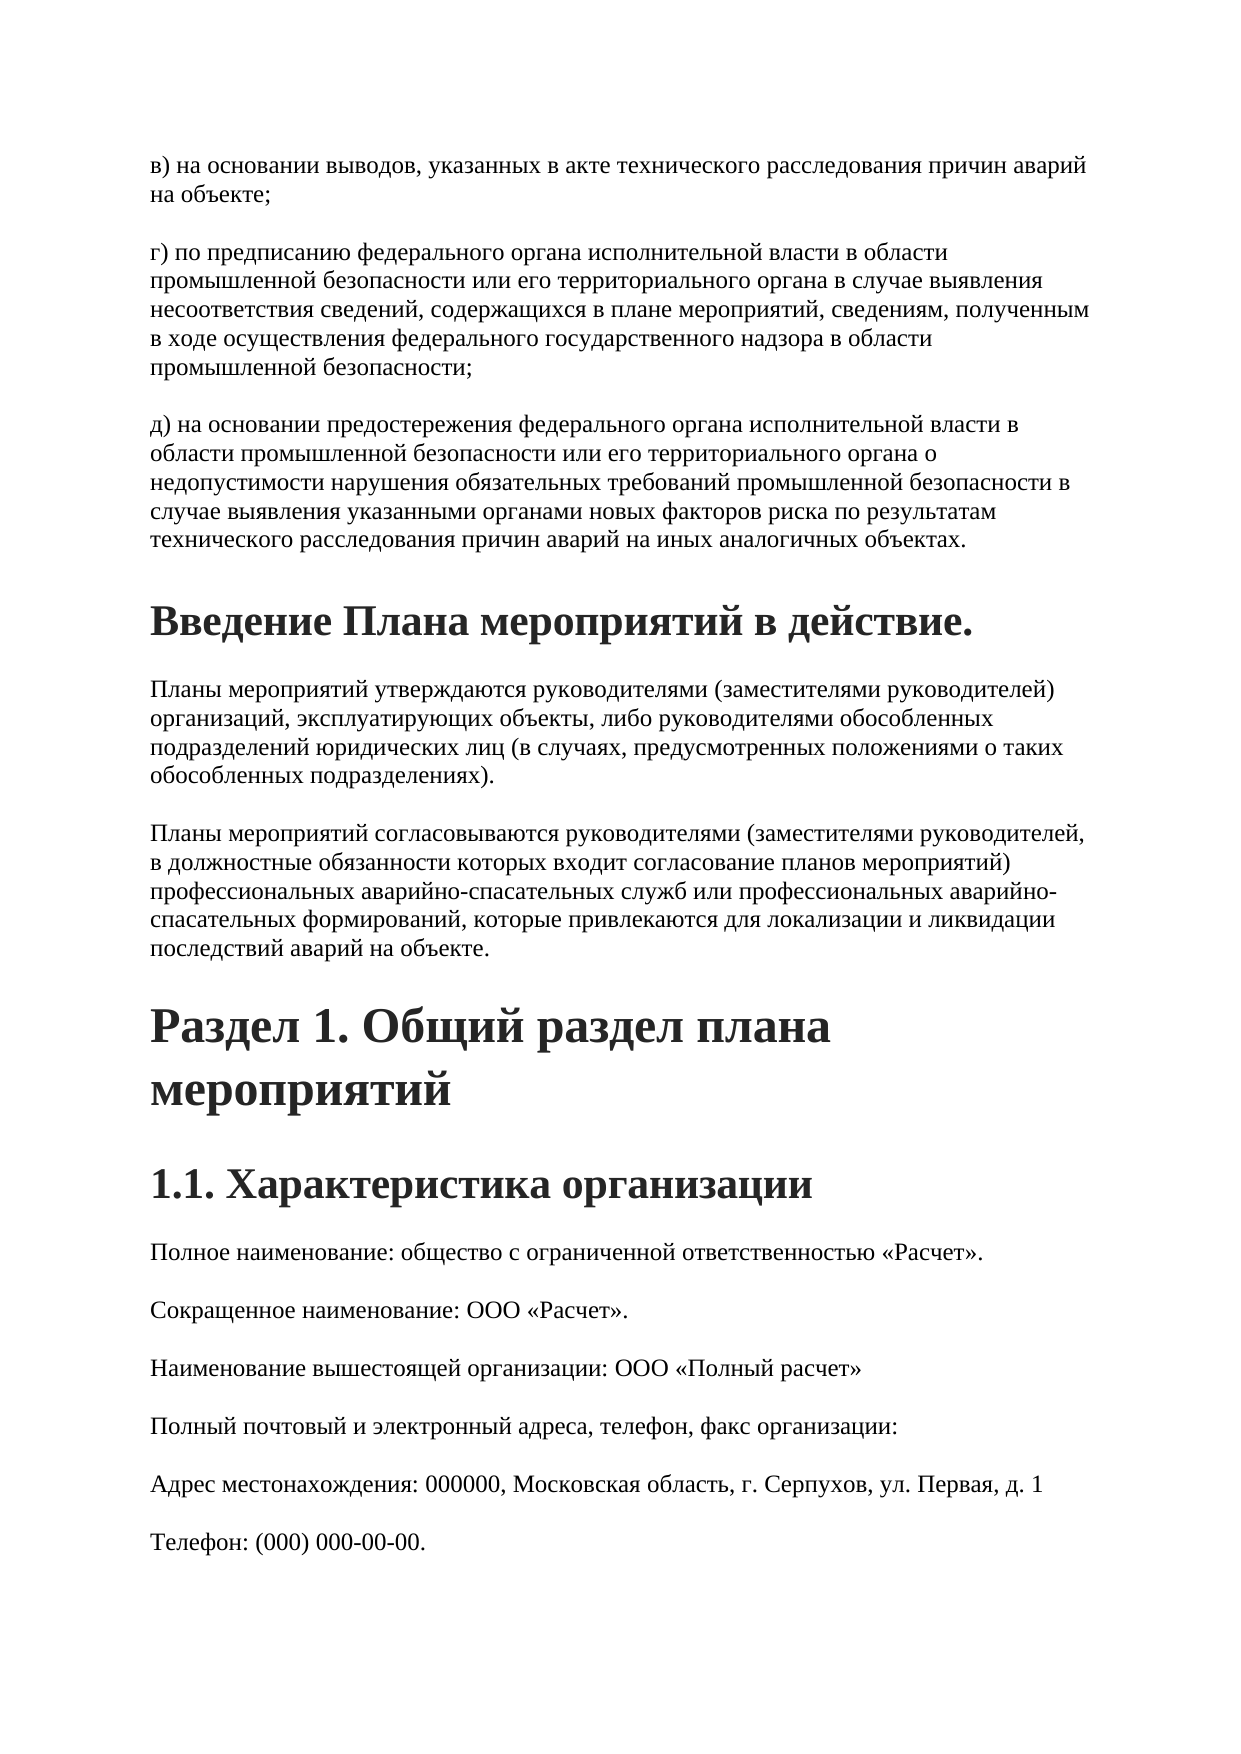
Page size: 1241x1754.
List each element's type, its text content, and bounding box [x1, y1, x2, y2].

text Введение Плана мероприятий в действие. [150, 582, 1090, 645]
text г) по предписанию федерального органа исполнительной власти в области промышленной безопасности или его территориального органа в случае выявления несоответствия сведений, содержащихся в плане мероприятий, сведениям, полученным в ходе осуществления федерального государственного надзора в области промышленной безопасности; [150, 237, 1090, 380]
text д) на основании предостережения федерального органа исполнительной власти в области промышленной безопасности или его территориального органа о недопустимости нарушения обязательных требований промышленной безопасности в случае выявления указанными органами новых факторов риска по результатам технического расследования причин аварий на иных аналогичных объектах. [150, 409, 1090, 553]
text 1.1. Характеристика организации [150, 1145, 1090, 1208]
text Адрес местонахождения: 000000, Московская область, г. Серпухов, ул. Первая, д. 1 [150, 1469, 1090, 1497]
text Телефон: (000) 000-00-00. [150, 1527, 1090, 1555]
text Раздел 1. Общий раздел плана мероприятий [150, 991, 1090, 1116]
text Сокращенное наименование: ООО «Расчет». [150, 1295, 1090, 1324]
text Планы мероприятий утверждаются руководителями (заместителями руководителей) организаций, эксплуатирующих объекты, либо руководителями обособленных подразделений юридических лиц (в случаях, предусмотренных положениями о таких обособленных подразделениях). [150, 674, 1090, 789]
text Планы мероприятий согласовываются руководителями (заместителями руководителей, в должностные обязанности которых входит согласование планов мероприятий) профессиональных аварийно-спасательных служб или профессиональных аварийно-спасательных формирований, которые привлекаются для локализации и ликвидации последствий аварий на объекте. [150, 818, 1090, 962]
text Полный почтовый и электронный адреса, телефон, факс организации: [150, 1411, 1090, 1439]
text Наименование вышестоящей организации: ООО «Полный расчет» [150, 1353, 1090, 1382]
text в) на основании выводов, указанных в акте технического расследования причин аварий на объекте; [150, 150, 1090, 207]
text Полное наименование: общество с ограниченной ответственностью «Расчет». [150, 1237, 1090, 1266]
